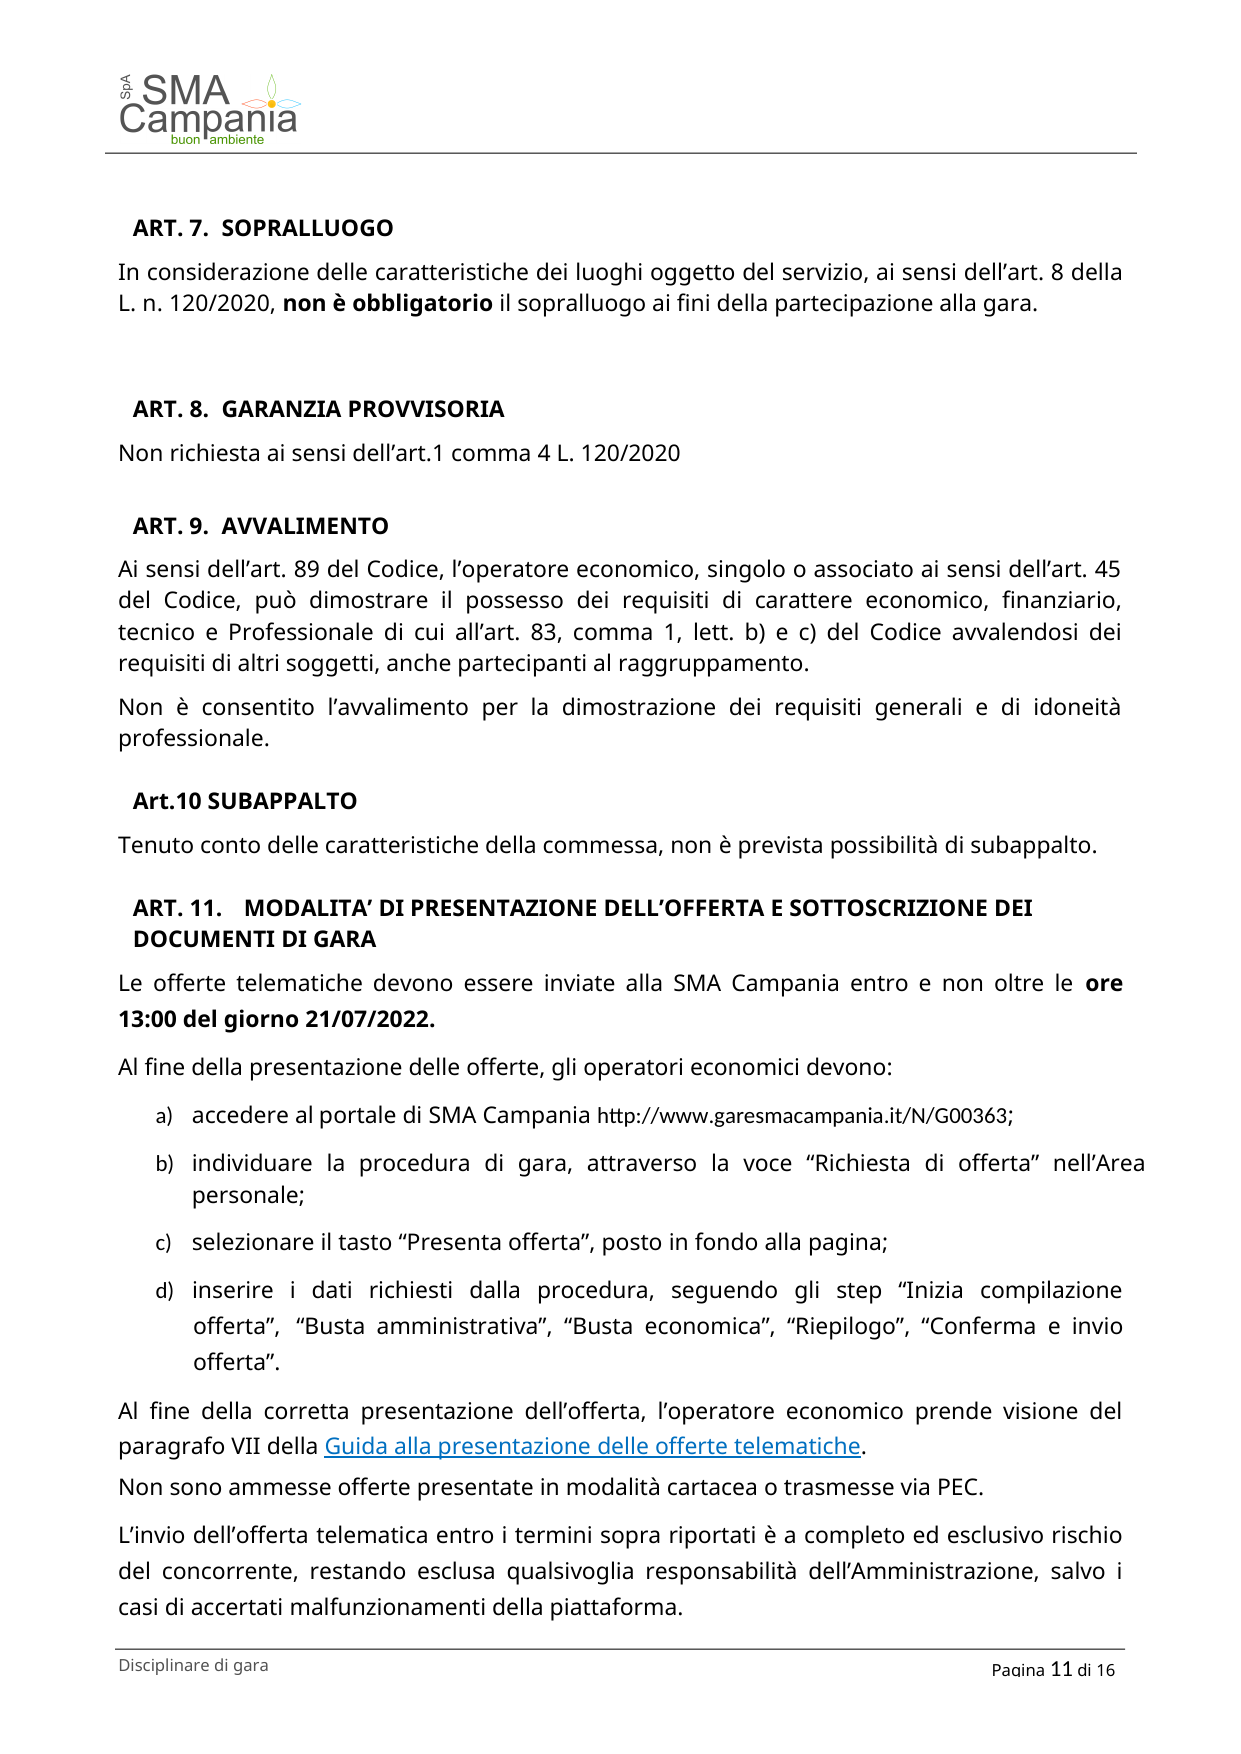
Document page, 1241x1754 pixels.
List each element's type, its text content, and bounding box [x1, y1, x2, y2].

text Art.10 SUBAPPALTO [133, 785, 1146, 816]
text Tenuto conto delle caratteristiche della commessa, non è prevista possibilità di subappalto. [118, 829, 1123, 860]
picture [120, 74, 302, 144]
text Non sono ammesse offerte presentate in modalità cartacea o trasmesse via PEC. [118, 1471, 1146, 1503]
text L’invio dell’offerta telematica entro i termini sopra riportati è a completo ed esclusivo rischio del concorrente, restando esclusa qualsivoglia responsabilità dell’Amministrazione, salvo i casi di accertati malfunzionamenti della piattaforma. [118, 1519, 1123, 1622]
text Al fine della presentazione delle offerte, gli operatori economici devono: [118, 1051, 1146, 1082]
list accedere al portale di SMA Campania http://www.garesmacampania.it/N/G00363; [155, 1099, 1146, 1131]
text ART. 9. AVVALIMENTO [133, 509, 1146, 541]
text ART. 11. MODALITA’ DI PRESENTAZIONE DELL’OFFERTA E SOTTOSCRIZIONE DEI DOCUMENTI DI GARA [133, 892, 1146, 955]
text Non richiesta ai sensi dell’art.1 comma 4 L. 120/2020 [118, 437, 1146, 468]
text ART. 7. SOPRALLUOGO [133, 212, 1146, 243]
list selezionare il tasto “Presenta offerta”, posto in fondo alla pagina; [155, 1226, 1146, 1257]
list inserire i dati richiesti dalla procedura, seguendo gli step “Inizia compilazione offerta”, “Busta amministrativa”, “Busta economica”, “Riepilogo”, “Conferma e invio offerta”. [155, 1274, 1123, 1377]
text Non è consentito l’avvalimento per la dimostrazione dei requisiti generali e di idoneità professionale. [118, 690, 1123, 753]
text Le offerte telematiche devono essere inviate alla SMA Campania entro e non oltre le ore 13:00 del giorno 21/07/2022. [118, 967, 1123, 1034]
text ART. 8. GARANZIA PROVVISORIA [133, 393, 1146, 424]
text Al fine della corretta presentazione dell’offerta, l’operatore economico prende visione del paragrafo VII della Guida alla presentazione delle offerte telematiche. [118, 1395, 1123, 1461]
text In considerazione delle caratteristiche dei luoghi oggetto del servizio, ai sensi dell’art. 8 della L. n. 120/2020, non è obbligatorio il sopralluogo ai fini della partecipazione alla gara. [118, 256, 1123, 318]
text Ai sensi dell’art. 89 del Codice, l’operatore economico, singolo o associato ai sensi dell’art. 45 del Codice, può dimostrare il possesso dei requisiti di carattere economico, finanziario, tecnico e Professionale di cui all’art. 83, comma 1, lett. b) e c) del Codice avvalendosi dei requisiti di altri soggetti, anche partecipanti al raggruppamento. [118, 553, 1123, 678]
list individuare la procedura di gara, attraverso la voce “Richiesta di offerta” nell’Area personale; [155, 1147, 1146, 1210]
